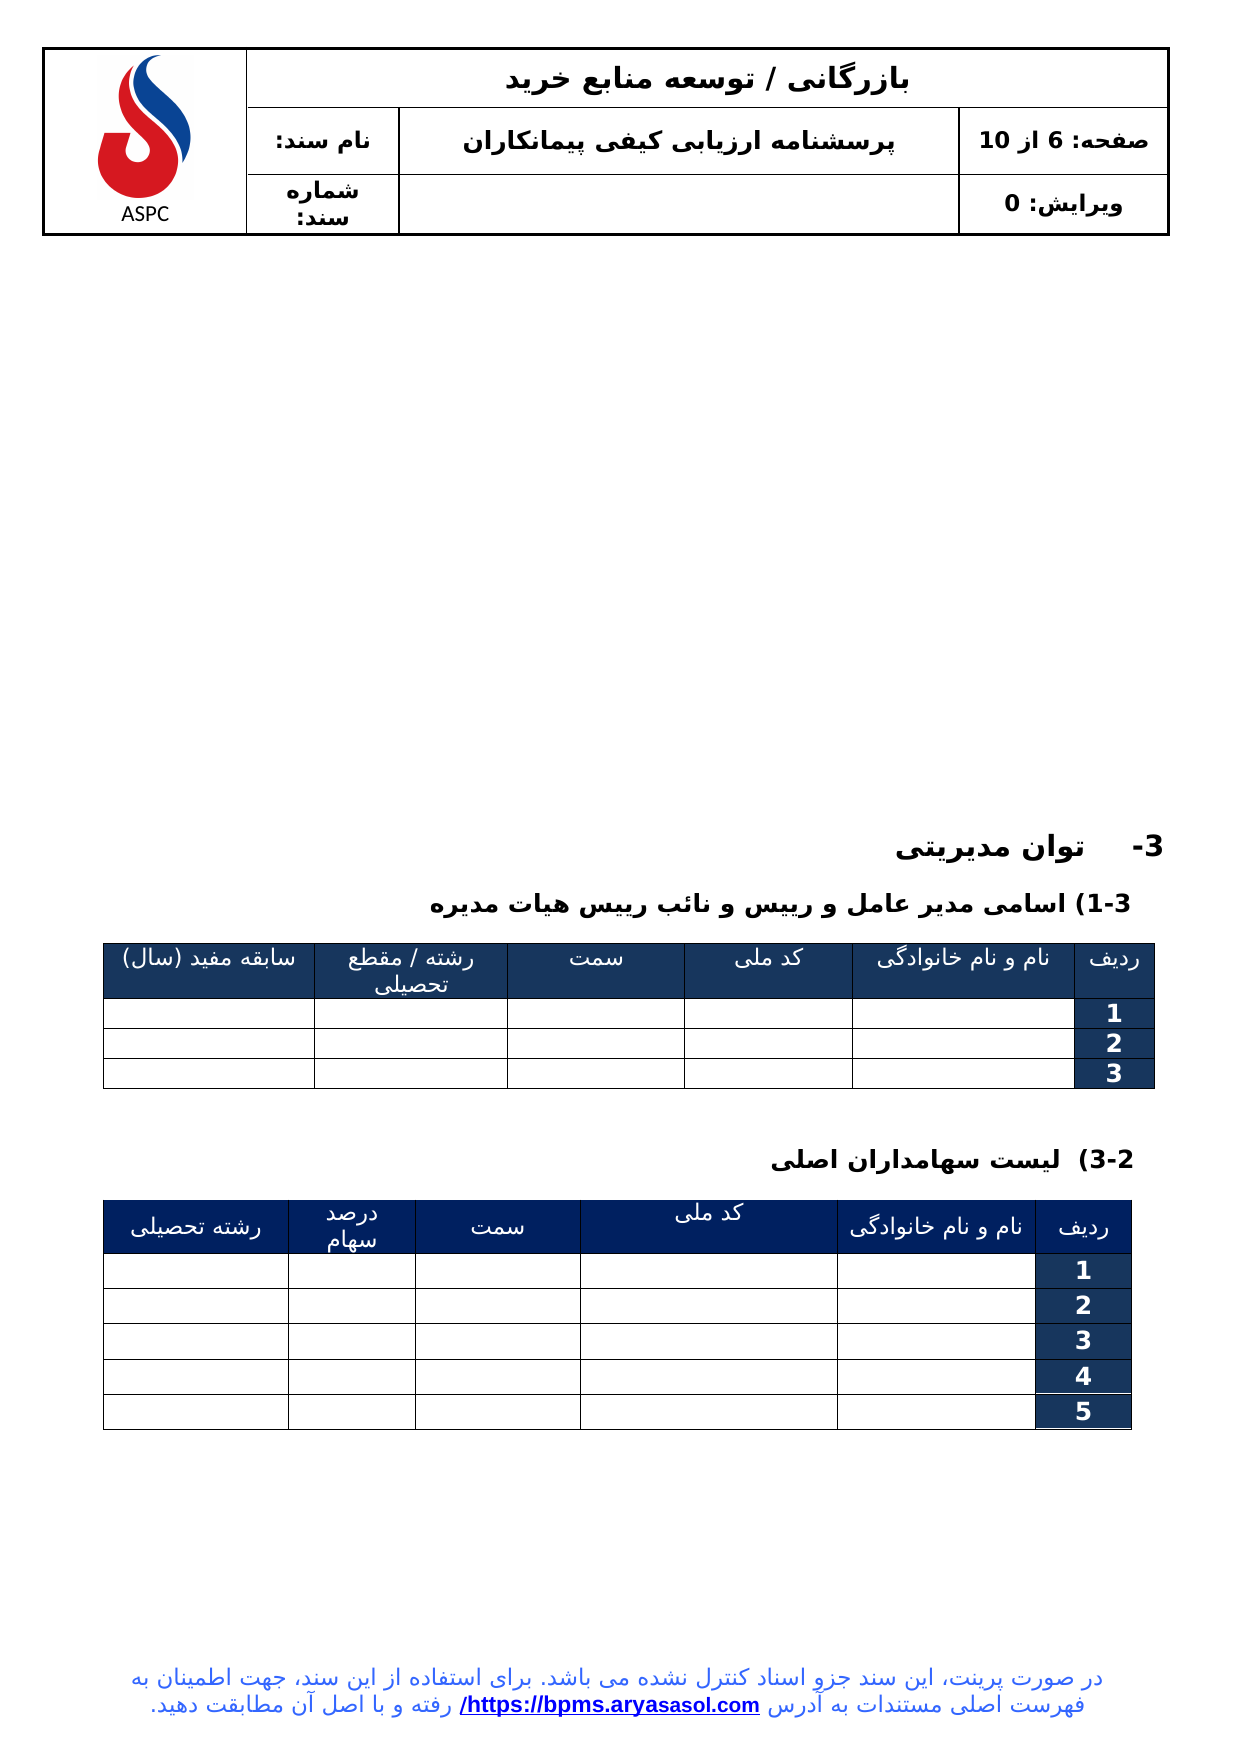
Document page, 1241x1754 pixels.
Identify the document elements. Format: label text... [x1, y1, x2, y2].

table_cell [508, 1029, 684, 1058]
table_header سمت [416, 1200, 580, 1253]
table_cell [289, 1360, 415, 1393]
table_cell [104, 1289, 288, 1323]
table_cell [853, 999, 1074, 1028]
table_header سمت [508, 944, 684, 998]
table_cell [416, 1289, 580, 1323]
table_header ردیف [1075, 944, 1154, 998]
table_cell [838, 1395, 1035, 1428]
table_cell [838, 1289, 1035, 1323]
table_header رشته / مقطع تحصیلی [315, 944, 507, 998]
table_cell 3 [1036, 1324, 1131, 1359]
picture [96, 55, 194, 200]
text 1-3) اسامی مدیر عامل و رییس و نائب رییس هیات مدیره [103, 889, 1132, 918]
table_cell [581, 1289, 837, 1323]
table_cell 2 [1075, 1029, 1154, 1058]
table_cell [315, 1029, 507, 1058]
table_cell [685, 1059, 852, 1088]
table_cell [416, 1254, 580, 1288]
table_cell [289, 1254, 415, 1288]
table_cell [289, 1289, 415, 1323]
table_header رشته تحصیلی [104, 1200, 288, 1253]
table_cell [685, 999, 852, 1028]
list 3-2) لیست سهامداران اصلی [103, 1145, 1134, 1174]
table_cell [104, 1395, 288, 1428]
table_cell 5 [1036, 1395, 1131, 1428]
table_cell [853, 1059, 1074, 1088]
table_header نام و نام خانوادگی [853, 944, 1074, 998]
table_cell [289, 1324, 415, 1359]
table_cell [416, 1395, 580, 1428]
table_cell [853, 1029, 1074, 1058]
table_cell [416, 1360, 580, 1393]
table_header کد ملی [581, 1200, 837, 1253]
table_cell [838, 1324, 1035, 1359]
table_header کد ملی [685, 944, 852, 998]
table_cell 1 [1036, 1254, 1131, 1288]
table_cell 4 [1036, 1360, 1131, 1393]
table_header ردیف [1036, 1200, 1131, 1253]
table_header نام و نام خانوادگی [838, 1200, 1035, 1253]
table_header سابقه مفید (سال) [104, 944, 314, 998]
table_cell [315, 1059, 507, 1088]
table_cell [685, 1029, 852, 1058]
table_header درصد سهام [289, 1200, 415, 1253]
table_cell [104, 999, 314, 1028]
table_cell 2 [1036, 1289, 1131, 1323]
table_cell [508, 999, 684, 1028]
table_cell 1 [1075, 999, 1154, 1028]
table_cell [289, 1395, 415, 1428]
table_cell [104, 1029, 314, 1058]
table_cell [104, 1059, 314, 1088]
table_cell [581, 1395, 837, 1428]
table_cell [838, 1360, 1035, 1393]
table_cell [581, 1254, 837, 1288]
list توان مدیریتی [103, 829, 1132, 863]
table_cell [104, 1360, 288, 1393]
table_cell [581, 1324, 837, 1359]
table_cell [508, 1059, 684, 1088]
table_cell [104, 1254, 288, 1288]
table_cell [104, 1324, 288, 1359]
table_cell 3 [1075, 1059, 1154, 1088]
table_cell [581, 1360, 837, 1393]
table_cell [416, 1324, 580, 1359]
table_cell [315, 999, 507, 1028]
table_cell [838, 1254, 1035, 1288]
